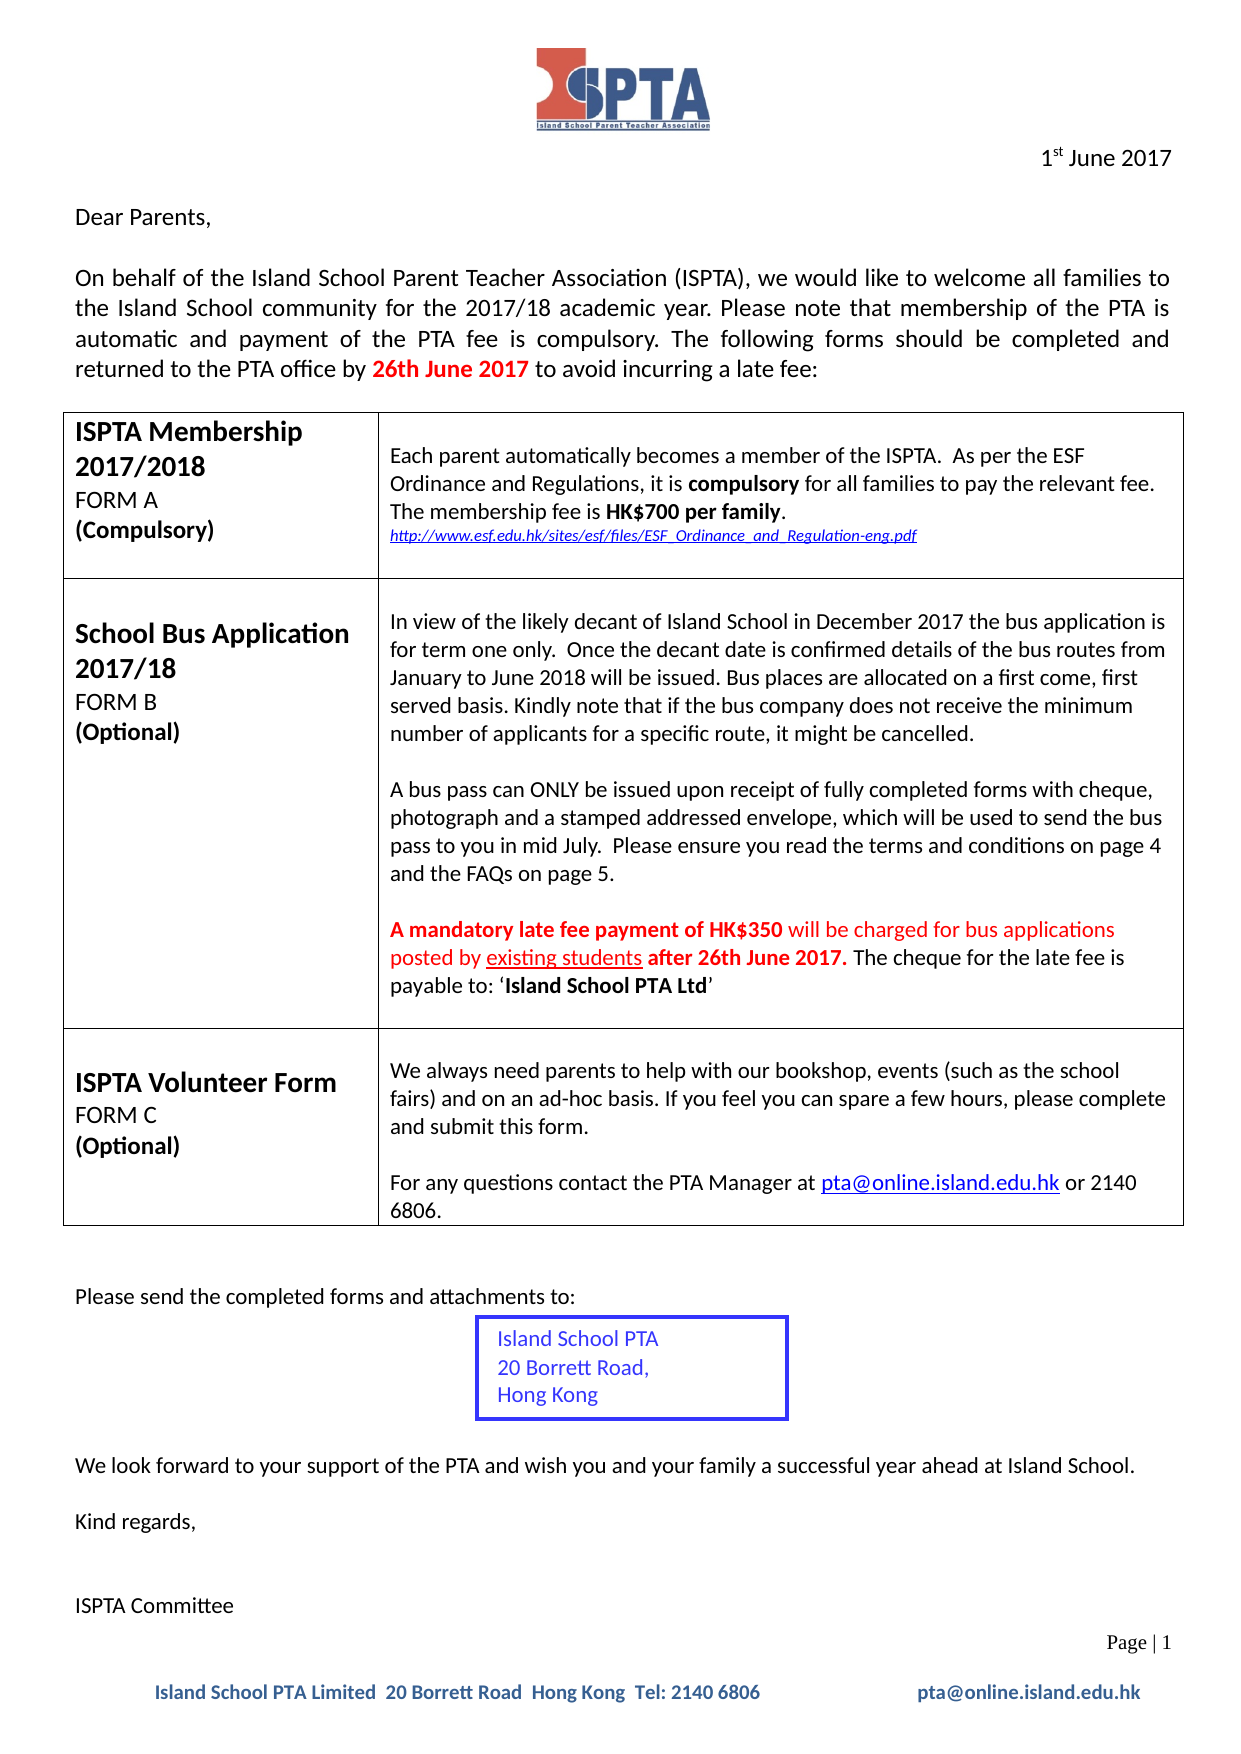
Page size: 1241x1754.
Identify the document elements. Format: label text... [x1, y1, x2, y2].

text 1st June 2017 [75, 142, 1172, 173]
table_cell School Bus Application 2017/18 FORM B (Optional) [64, 579, 378, 1027]
picture [536, 48, 711, 142]
table_header Each parent automatically becomes a member of the ISPTA. As per the ESF Ordinance and Regulations, it is compulsory for all families to pay the relevant fee. The membership fee is HK$700 per family. http://www.esf.edu.hk/sites/esf/files/ESF_Ordinance_and_Regulation-eng.pdf [379, 413, 1183, 578]
text Dear Parents, [75, 201, 1172, 231]
text ISPTA Committee [75, 1591, 1172, 1619]
table_header ISPTA Membership 2017/2018 FORM A (Compulsory) [64, 413, 378, 578]
table_cell We always need parents to help with our bookshop, events (such as the school fairs) and on an ad-hoc basis. If you feel you can spare a few hours, please complete and submit this form. For any questions contact the PTA Manager at pta@online.island.edu.hk or 2140 6806. [379, 1029, 1183, 1224]
text Please send the completed forms and attachments to: [75, 1282, 1172, 1310]
text We look forward to your support of the PTA and wish you and your family a successful year ahead at Island School. [75, 1451, 1172, 1479]
table_cell ISPTA Volunteer Form FORM C (Optional) [64, 1029, 378, 1224]
table_cell In view of the likely decant of Island School in December 2017 the bus application is for term one only. Once the decant date is confirmed details of the bus routes from January to June 2018 will be issued. Bus places are allocated on a first come, first served basis. Kindly note that if the bus company does not receive the minimum number of applicants for a specific route, it might be cancelled. A bus pass can ONLY be issued upon receipt of fully completed forms with cheque, photograph and a stamped addressed envelope, which will be used to send the bus pass to you in mid July. Please ensure you read the terms and conditions on page 4 and the FAQs on page 5. A mandatory late fee payment of HK$350 will be charged for bus applications posted by existing students after 26th June 2017. The cheque for the late fee is payable to: ‘Island School PTA Ltd’ [379, 579, 1183, 1027]
text Kind regards, [75, 1507, 1172, 1535]
text On behalf of the Island School Parent Teacher Association (ISPTA), we would like to welcome all families to the Island School community for the 2017/18 academic year. Please note that membership of the PTA is automatic and payment of the PTA fee is compulsory. The following forms should be completed and returned to the PTA office by 26th June 2017 to avoid incurring a late fee: [75, 262, 1172, 384]
